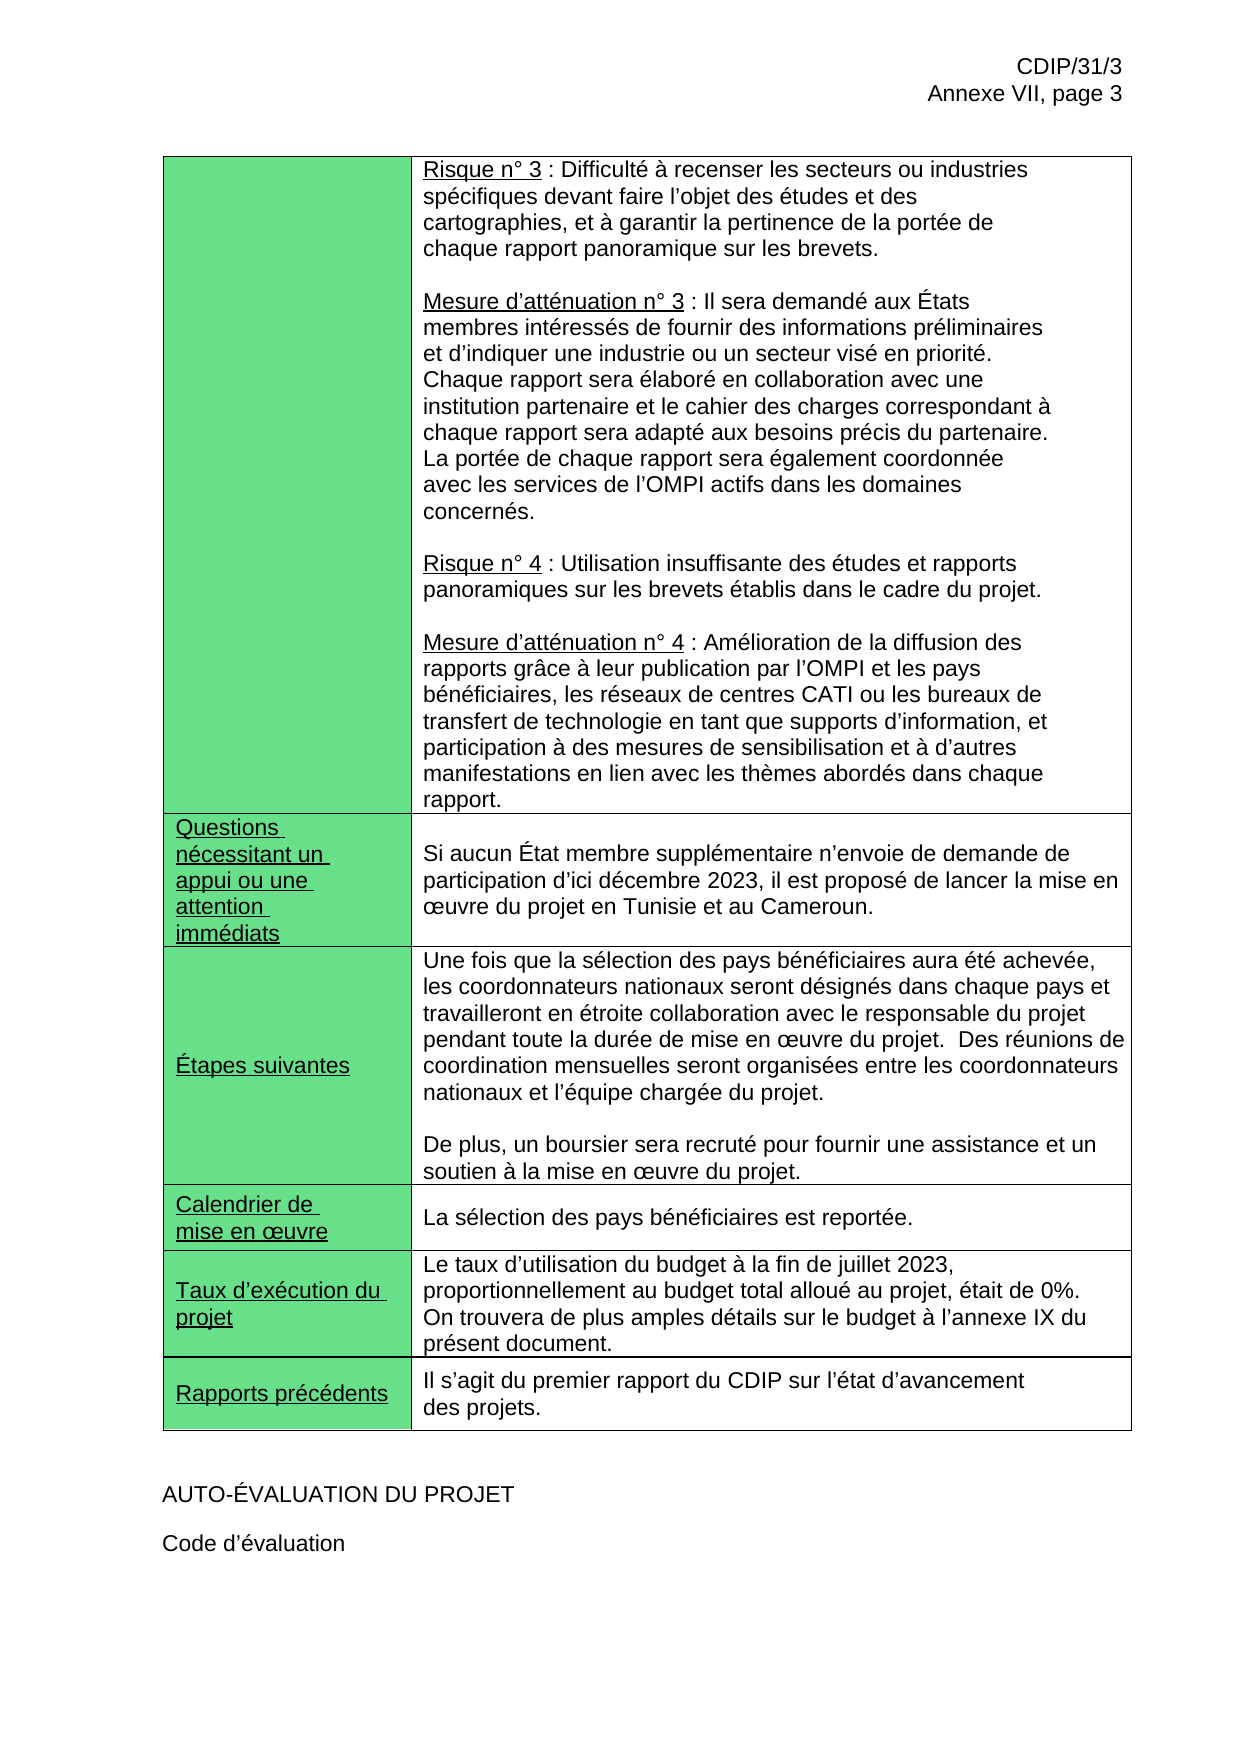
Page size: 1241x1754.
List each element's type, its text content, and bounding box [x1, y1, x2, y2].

table_cell Si aucun État membre supplémentaire n’envoie de demande de participation d’ici décembre 2023, il est proposé de lancer la mise en œuvre du projet en Tunisie et au Cameroun. [412, 814, 1131, 946]
table_cell Étapes suivantes [164, 947, 411, 1184]
table_cell Rapports précédents [164, 1358, 411, 1429]
table_cell Le taux d’utilisation du budget à la fin de juillet 2023, proportionnellement au budget total alloué au projet, était de 0%. On trouvera de plus amples détails sur le budget à l’annexe IX du présent document. [412, 1251, 1131, 1356]
table_cell Calendrier de mise en œuvre [164, 1185, 411, 1250]
table_cell Questions nécessitant un appui ou une attention immédiats [164, 814, 411, 946]
text Code d’évaluation [162, 1530, 1122, 1556]
table_cell Taux d’exécution du projet [164, 1251, 411, 1356]
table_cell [412, 157, 1131, 813]
table_cell Une fois que la sélection des pays bénéficiaires aura été achevée, les coordonnateurs nationaux seront désignés dans chaque pays et travailleront en étroite collaboration avec le responsable du projet pendant toute la durée de mise en œuvre du projet. Des réunions de coordination mensuelles seront organisées entre les coordonnateurs nationaux et l’équipe chargée du projet. De plus, un boursier sera recruté pour fournir une assistance et un soutien à la mise en œuvre du projet. [412, 947, 1131, 1184]
table_cell La sélection des pays bénéficiaires est reportée. [412, 1185, 1131, 1250]
table_cell Il s’agit du premier rapport du CDIP sur l’état d’avancement des projets. [412, 1358, 1131, 1429]
text AUTO-ÉVALUATION DU PROJET [162, 1481, 1122, 1507]
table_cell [164, 157, 411, 813]
